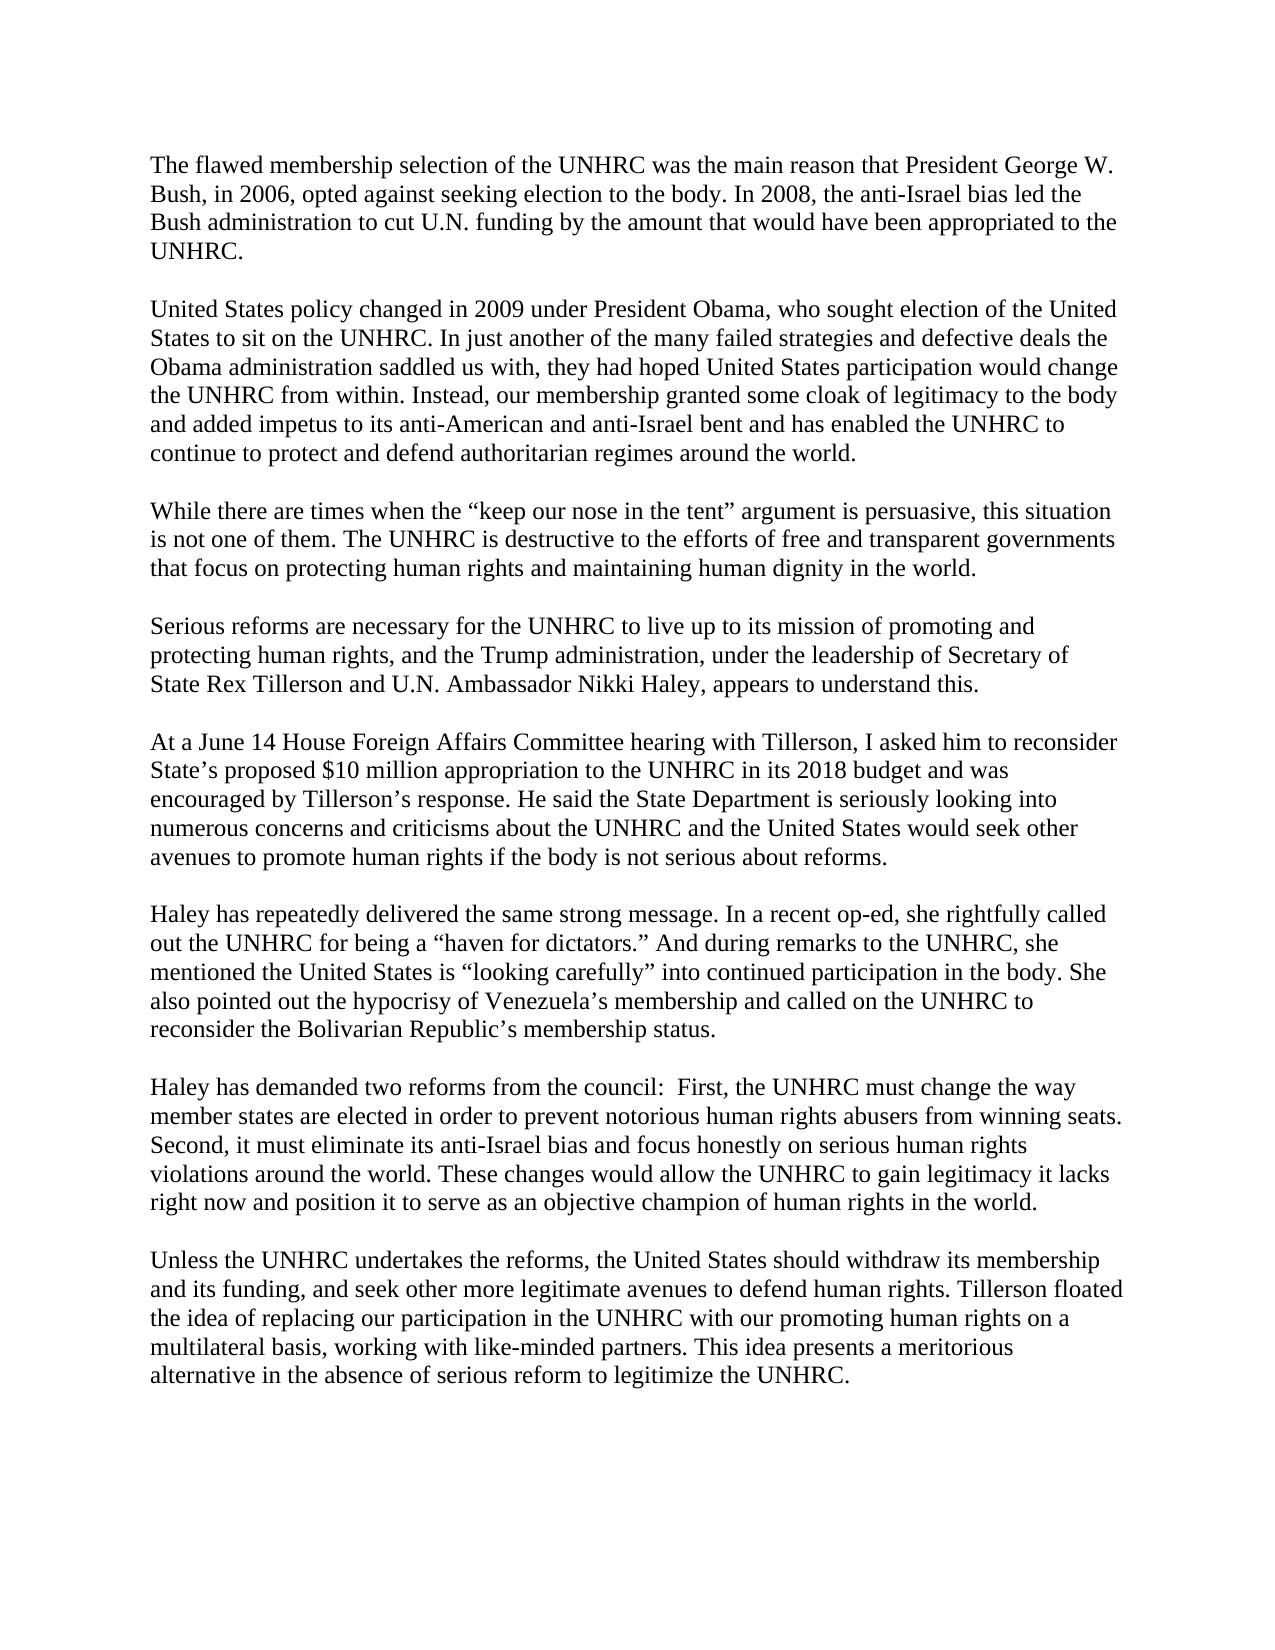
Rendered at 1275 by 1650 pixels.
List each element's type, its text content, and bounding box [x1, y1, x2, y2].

text At a June 14 House Foreign Affairs Committee hearing with Tillerson, I asked him to reconsider State’s proposed $10 million appropriation to the UNHRC in its 2018 budget and was encouraged by Tillerson’s response. He said the State Department is seriously looking into numerous concerns and criticisms about the UNHRC and the United States would seek other avenues to promote human rights if the body is not serious about reforms. [150, 727, 1125, 870]
text The flawed membership selection of the UNHRC was the main reason that President George W. Bush, in 2006, opted against seeking election to the body. In 2008, the anti-Israel bias led the Bush administration to cut U.N. funding by the amount that would have been appropriated to the UNHRC. [150, 150, 1125, 265]
text Unless the UNHRC undertakes the reforms, the United States should withdraw its membership and its funding, and seek other more legitimate avenues to defend human rights. Tillerson floated the idea of replacing our participation in the UNHRC with our promoting human rights on a multilateral basis, working with like-minded partners. This idea presents a meritorious alternative in the absence of serious reform to legitimize the UNHRC. [150, 1245, 1125, 1389]
text Haley has repeatedly delivered the same strong message. In a recent op-ed, she rightfully called out the UNHRC for being a “haven for dictators.” And during remarks to the UNHRC, she mentioned the United States is “looking carefully” into continued participation in the body. She also pointed out the hypocrisy of Venezuela’s membership and called on the UNHRC to reconsider the Bolivarian Republic’s membership status. [150, 899, 1125, 1043]
text Serious reforms are necessary for the UNHRC to live up to its mission of promoting and protecting human rights, and the Trump administration, under the leadership of Secretary of State Rex Tillerson and U.N. Ambassador Nikki Haley, appears to understand this. [150, 611, 1125, 697]
text Haley has demanded two reforms from the council: First, the UNHRC must change the way member states are elected in order to prevent notorious human rights abusers from winning seats. Second, it must eliminate its anti-Israel bias and focus honestly on serious human rights violations around the world. These changes would allow the UNHRC to gain legitimacy it lacks right now and position it to serve as an objective champion of human rights in the world. [150, 1072, 1125, 1216]
text United States policy changed in 2009 under President Obama, who sought election of the United States to sit on the UNHRC. In just another of the many failed strategies and defective deals the Obama administration saddled us with, they had hoped United States participation would change the UNHRC from within. Instead, our membership granted some cloak of legitimacy to the body and added impetus to its anti-American and anti-Israel bent and has enabled the UNHRC to continue to protect and defend authoritarian regimes around the world. [150, 294, 1125, 467]
text While there are times when the “keep our nose in the tent” argument is persuasive, this situation is not one of them. The UNHRC is destructive to the efforts of free and transparent governments that focus on protecting human rights and maintaining human dignity in the world. [150, 496, 1125, 582]
